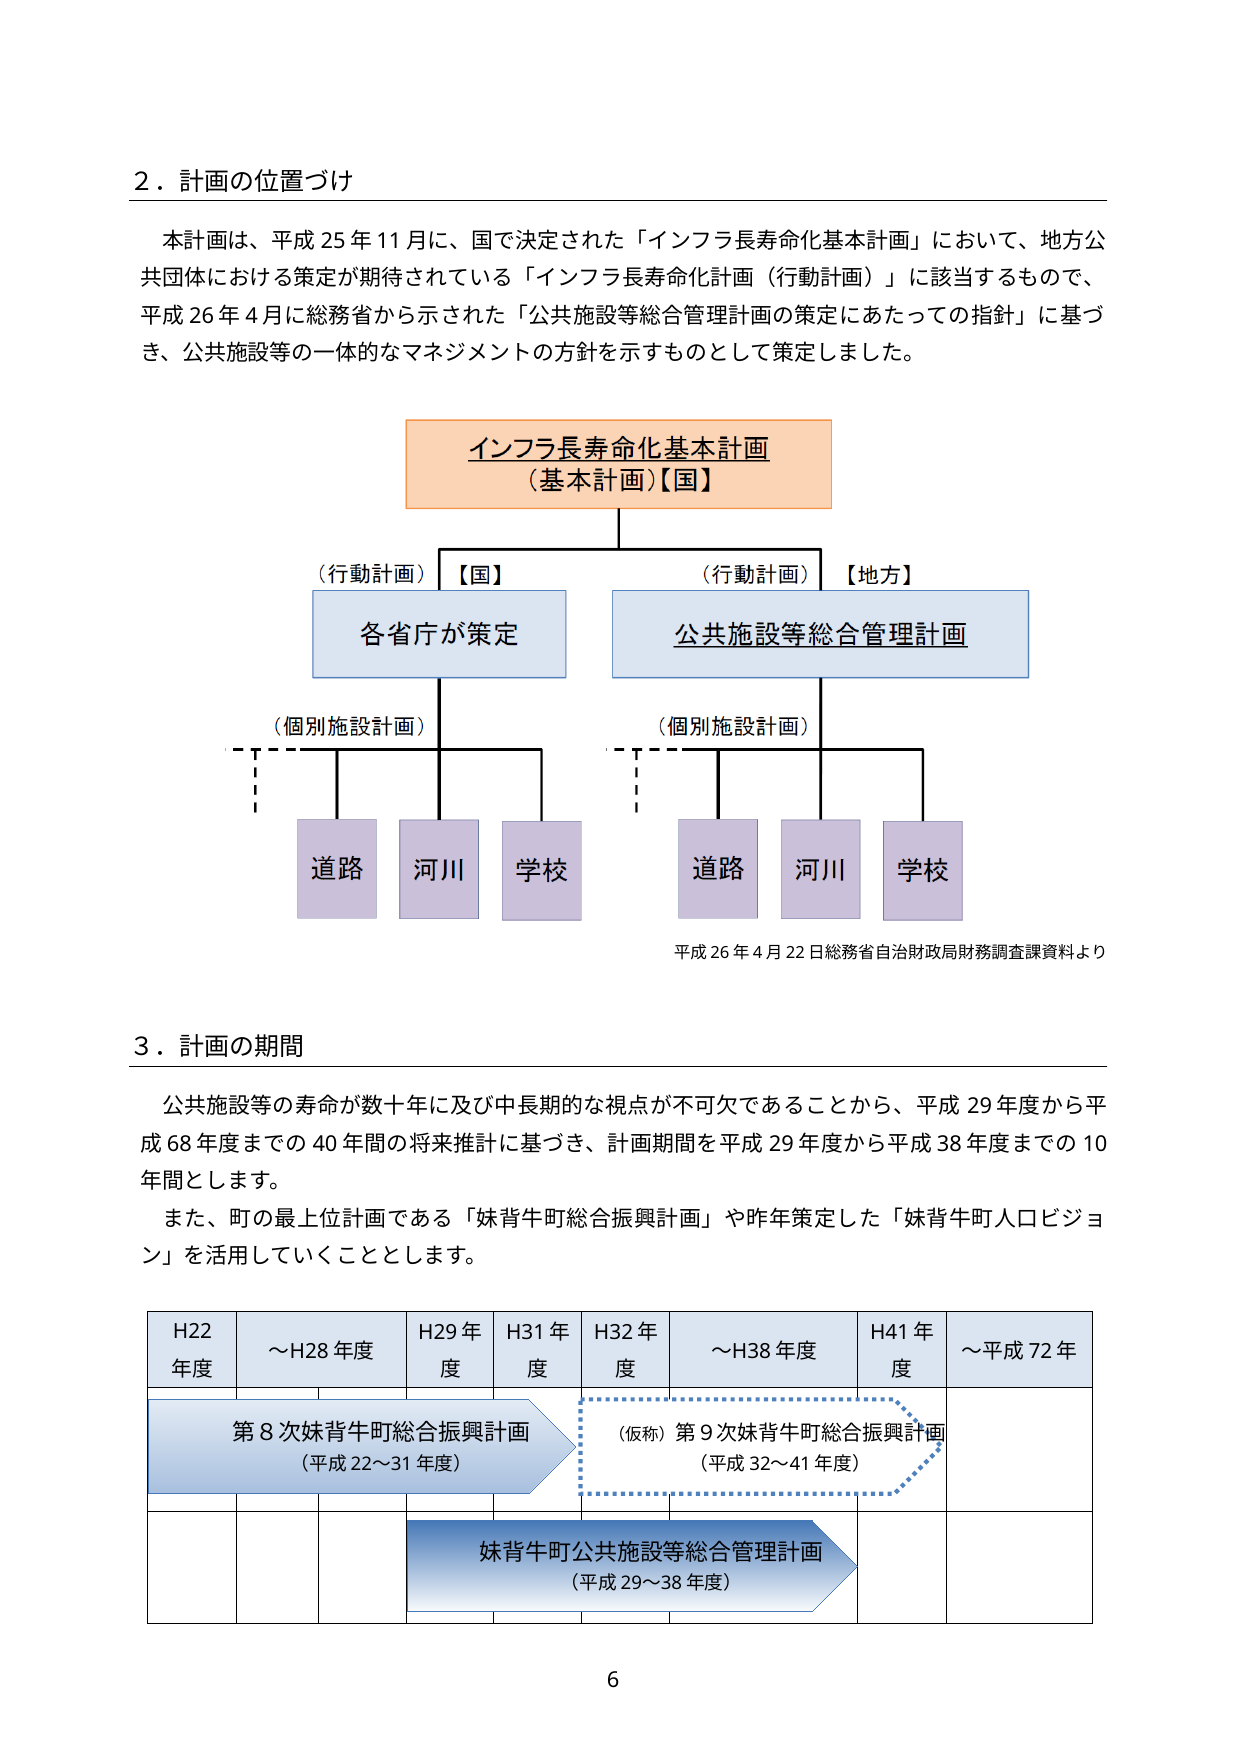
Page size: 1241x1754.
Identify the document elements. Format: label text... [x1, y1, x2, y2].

table_cell [858, 1388, 946, 1511]
table_cell [237, 1494, 318, 1511]
table_header H32年度 [582, 1312, 669, 1387]
subtitle ３．計画の期間 [129, 1026, 1107, 1066]
text 本計画は、平成25年11月に、国で決定された「インフラ長寿命化基本計画」において、地方公共団体における策定が期待されている「インフラ長寿命化計画（行動計画）」に該当するもので、平成26年4月に総務省から示された「公共施設等総合管理計画の策定にあたっての指針」に基づき、公共施設等の一体的なマネジメントの方針を示すものとして策定しました。 [140, 220, 1107, 370]
table_cell [319, 1512, 406, 1623]
table_cell [407, 1612, 493, 1623]
table_cell [237, 1388, 318, 1399]
table_cell [582, 1388, 669, 1399]
text 公共施設等の寿命が数十年に及び中長期的な視点が不可欠であることから、平成29年度から平成68年度までの40年間の将来推計に基づき、計画期間を平成29年度から平成38年度までの10年間とします。 [140, 1086, 1107, 1198]
table_cell [582, 1612, 669, 1623]
table_cell [582, 1512, 669, 1520]
table_cell [407, 1494, 493, 1511]
table_cell [494, 1612, 581, 1623]
subtitle ２．計画の位置づけ [129, 161, 1107, 200]
table_cell [670, 1494, 857, 1511]
table_cell [148, 1494, 236, 1511]
table_header ～H38年度 [670, 1312, 857, 1387]
table_cell [407, 1512, 493, 1520]
table_header H29年度 [407, 1312, 493, 1387]
table_cell [319, 1388, 406, 1399]
table_cell [582, 1494, 669, 1511]
table_cell [670, 1512, 857, 1564]
table_header ～平成72年 [947, 1312, 1092, 1387]
table_cell [858, 1512, 946, 1623]
text また、町の最上位計画である「妹背牛町総合振興計画」や昨年策定した「妹背牛町人口ビジョン」を活用していくこととします。 [140, 1198, 1107, 1273]
table_cell [494, 1512, 581, 1520]
table_cell [947, 1512, 1092, 1623]
table_header H31年度 [494, 1312, 581, 1387]
table_header H22 年度 [148, 1312, 236, 1387]
table_cell [407, 1388, 493, 1399]
table_cell [494, 1388, 581, 1511]
table_cell [319, 1494, 406, 1511]
table_cell [148, 1512, 236, 1623]
table_cell [670, 1388, 857, 1399]
table_cell [237, 1512, 318, 1623]
picture [221, 412, 1036, 928]
table_header H41年度 [858, 1312, 946, 1387]
table_header ～H28年度 [237, 1312, 406, 1387]
table_cell [670, 1568, 857, 1623]
text 平成26年4月22日総務省自治財政局財務調査課資料より [118, 932, 1107, 970]
table_cell [148, 1388, 236, 1399]
table_cell [947, 1388, 1092, 1511]
